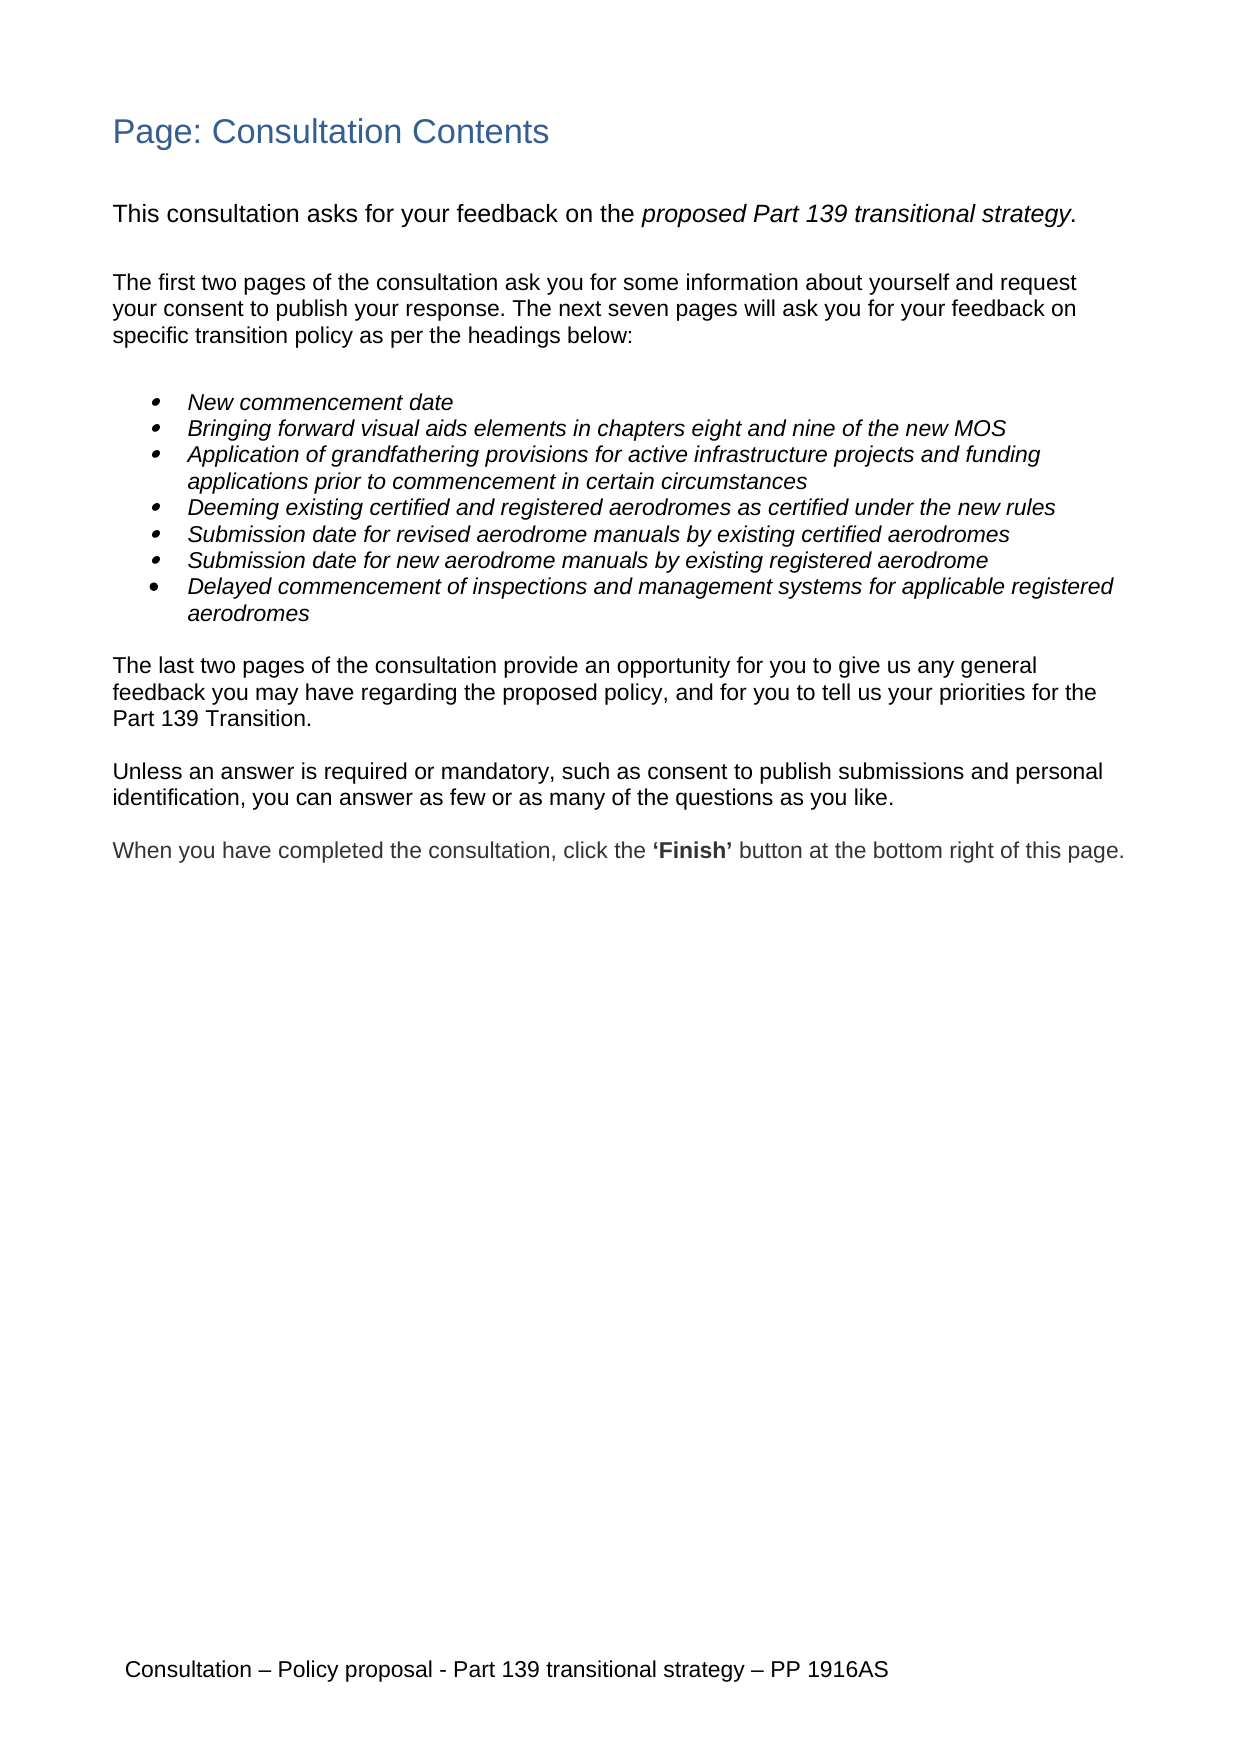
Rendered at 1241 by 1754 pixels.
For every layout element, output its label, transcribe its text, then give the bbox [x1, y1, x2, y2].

list Deeming existing certified and registered aerodromes as certified under the new rules [150, 494, 1126, 521]
list Bringing forward visual aids elements in chapters eight and nine of the new MOS [150, 415, 1126, 441]
list Delayed commencement of inspections and management systems for applicable registered aerodromes [150, 573, 1126, 626]
list Application of grandfathering provisions for active infrastructure projects and funding applications prior to commencement in certain circumstances [150, 441, 1126, 494]
list New commencement date [150, 389, 1126, 415]
text The first two pages of the consultation ask you for some information about yourself and request your consent to publish your response. The next seven pages will ask you for your feedback on specific transition policy as per the headings below: [112, 269, 1126, 348]
list Submission date for new aerodrome manuals by existing registered aerodrome [150, 547, 1126, 573]
list Submission date for revised aerodrome manuals by existing certified aerodromes [150, 521, 1126, 547]
text When you have completed the consultation, click the ‘Finish’ button at the bottom right of this page. [112, 837, 1126, 863]
text This consultation asks for your feedback on the proposed Part 139 transitional strategy. [112, 199, 1126, 228]
text Unless an answer is required or mandatory, such as consent to publish submissions and personal identification, you can answer as few or as many of the questions as you like. [112, 758, 1126, 810]
text The last two pages of the consultation provide an opportunity for you to give us any general feedback you may have regarding the proposed policy, and for you to tell us your priorities for the Part 139 Transition. [112, 652, 1126, 731]
subtitle Page: Consultation Contents [112, 111, 1126, 151]
